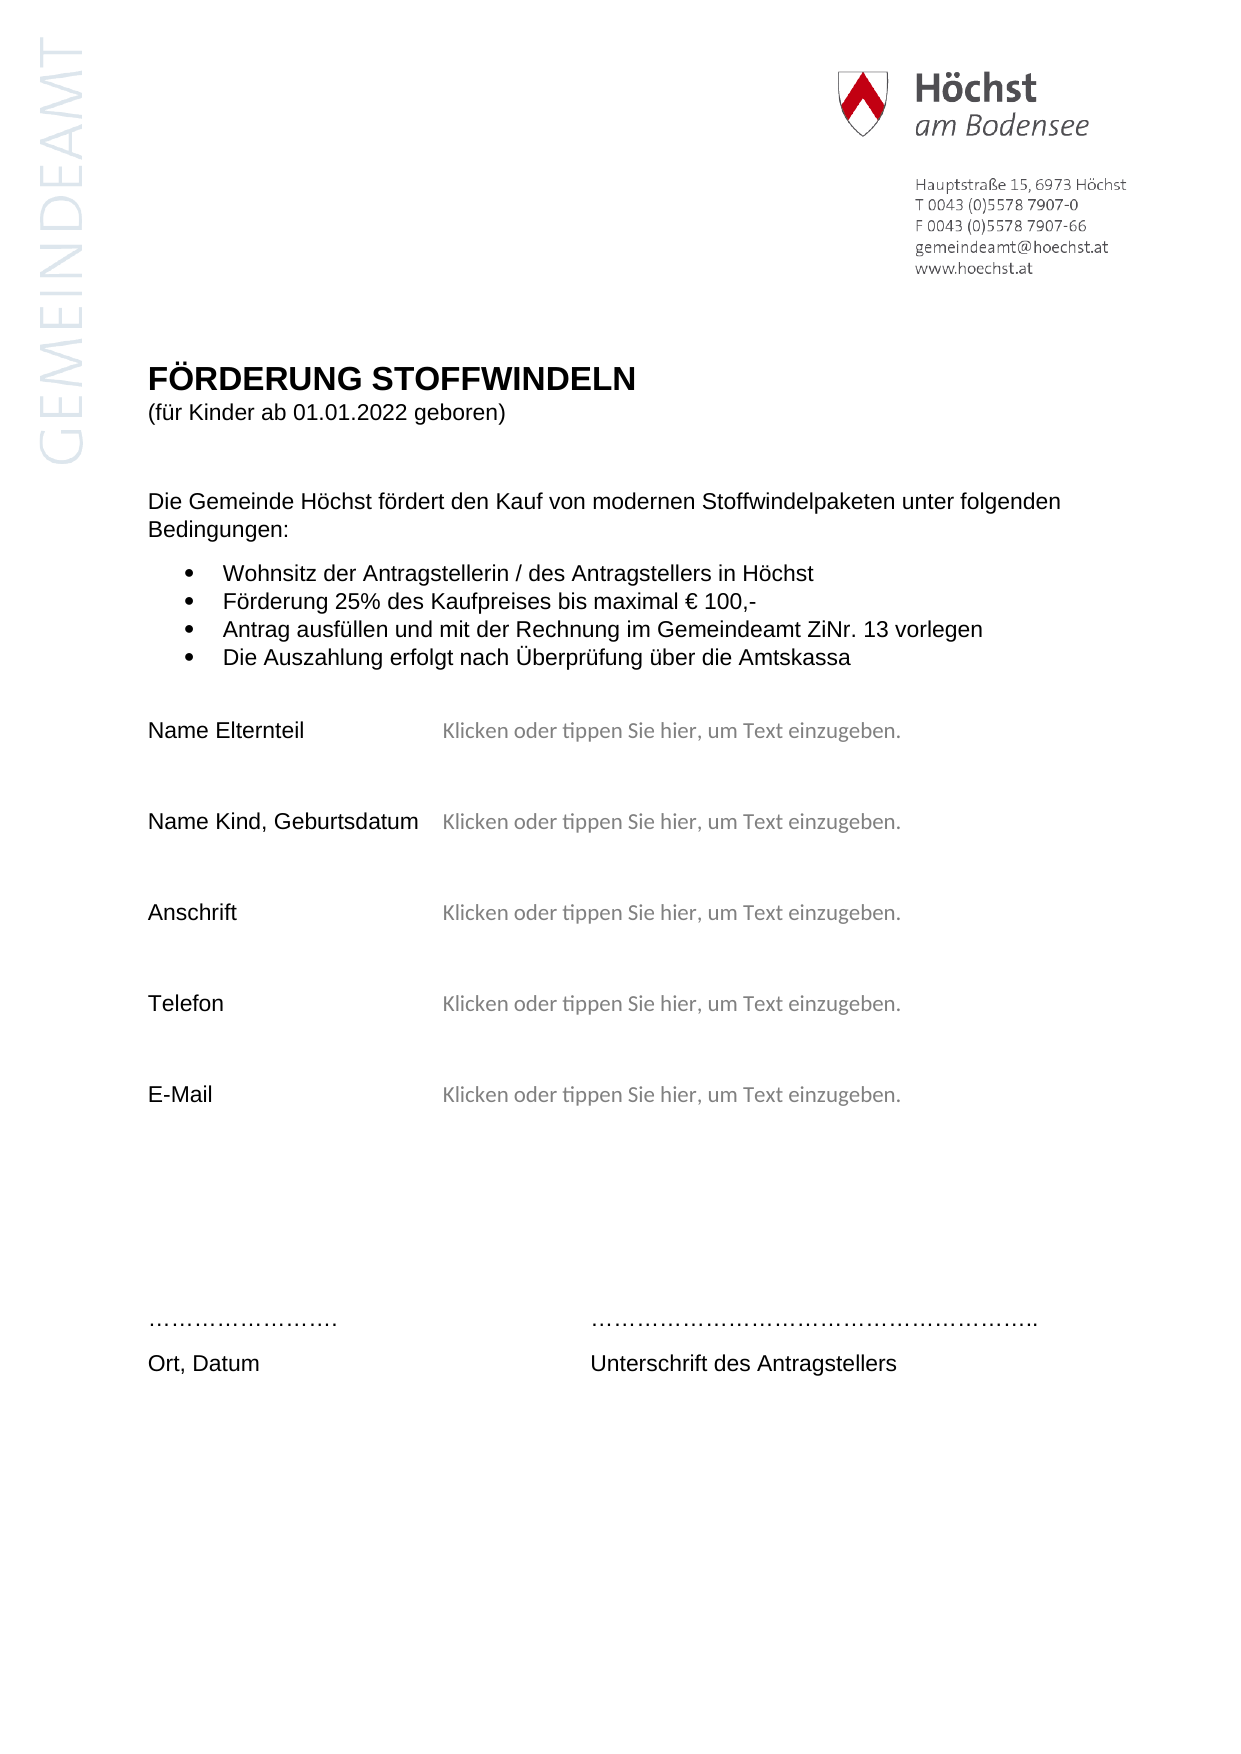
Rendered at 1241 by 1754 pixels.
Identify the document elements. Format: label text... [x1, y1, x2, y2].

text E-Mail [148, 1080, 1093, 1108]
picture [0, 0, 1241, 497]
list Antrag ausfüllen und mit der Rechnung im Gemeindeamt ZiNr. 13 vorlegen [185, 616, 1093, 642]
text Ort, Datum Unterschrift des Antragstellers [148, 1349, 1093, 1376]
text Anschrift [148, 898, 1093, 926]
list Wohnsitz der Antragstellerin / des Antragstellers in Höchst [185, 560, 1093, 587]
text Die Gemeinde Höchst fördert den Kauf von modernen Stoffwindelpaketen unter folgenden Bedingungen: [148, 488, 1093, 542]
text ……………………. ………………………………………………….. [148, 1305, 1093, 1331]
text FÖRDERUNG STOFFWINDELN (für Kinder ab 01.01.2022 geboren) [148, 358, 1093, 425]
list Die Auszahlung erfolgt nach Überprüfung über die Amtskassa [185, 644, 1093, 670]
text Telefon [148, 989, 1093, 1017]
text Name Kind, Geburtsdatum [148, 807, 1093, 835]
text Name Elternteil [148, 716, 1093, 744]
list Förderung 25% des Kaufpreises bis maximal € 100,- [185, 588, 1093, 614]
